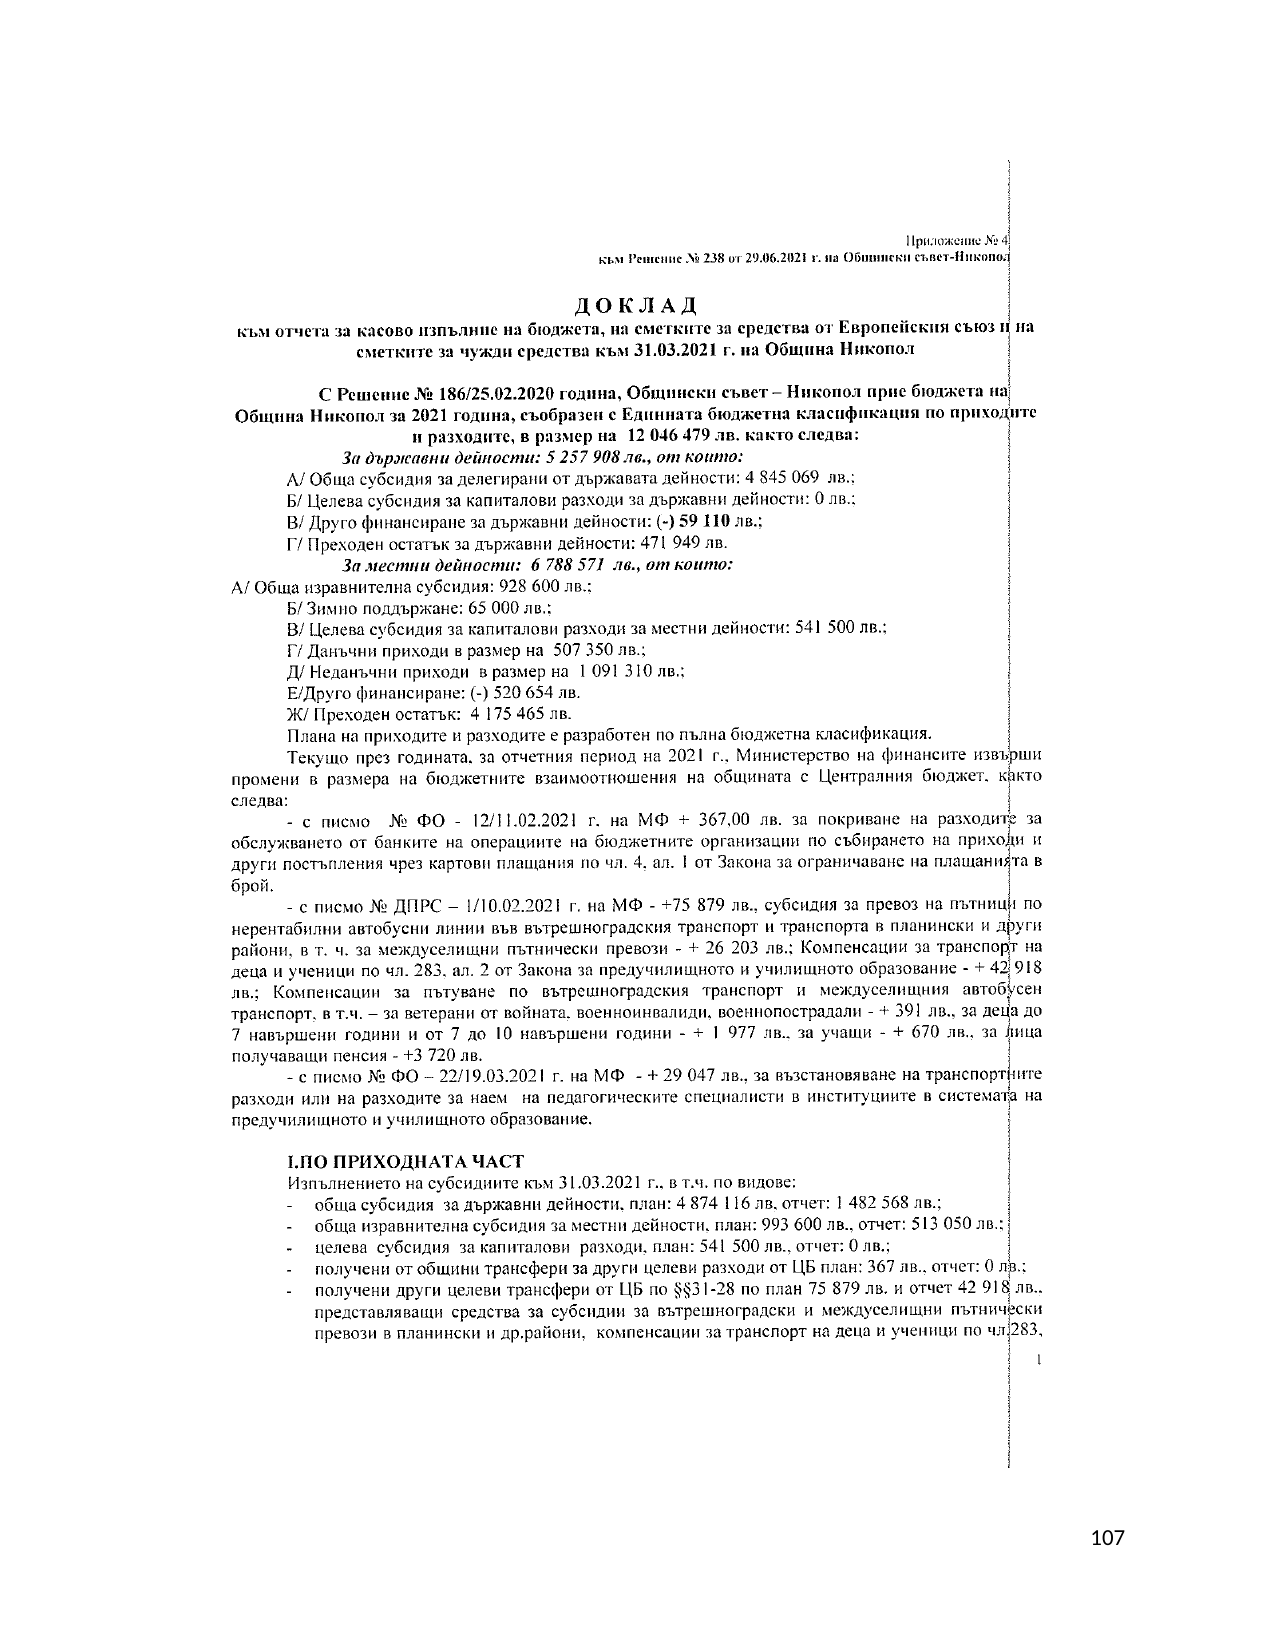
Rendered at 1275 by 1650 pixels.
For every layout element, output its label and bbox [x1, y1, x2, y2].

picture [150, 150, 1096, 1487]
